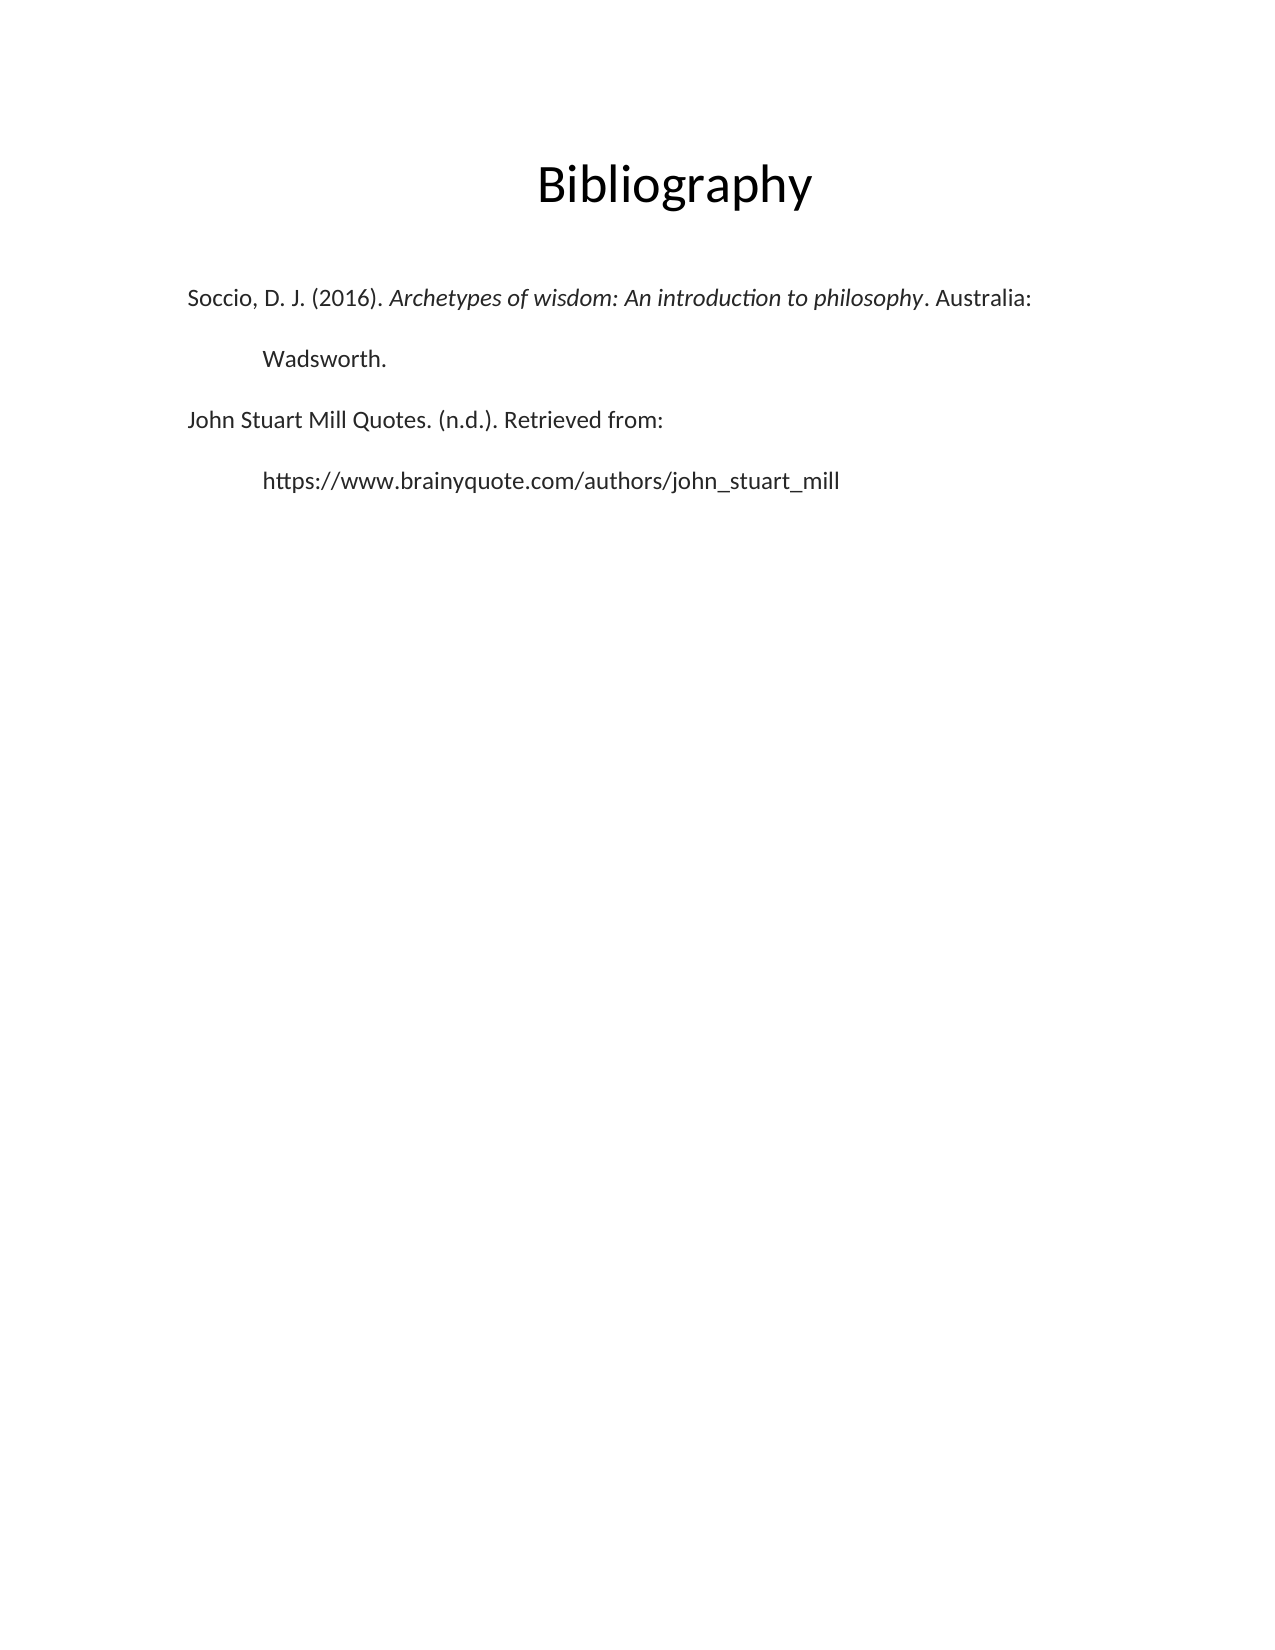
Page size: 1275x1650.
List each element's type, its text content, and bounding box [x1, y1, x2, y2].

text Soccio, D. J. (2016). Archetypes of wisdom: An introduction to philosophy. Australia: Wadsworth. [187, 282, 1087, 374]
text John Stuart Mill Quotes. (n.d.). Retrieved from: https://www.brainyquote.com/authors/john_stuart_mill [187, 404, 1087, 496]
text Bibliography [187, 150, 1087, 216]
